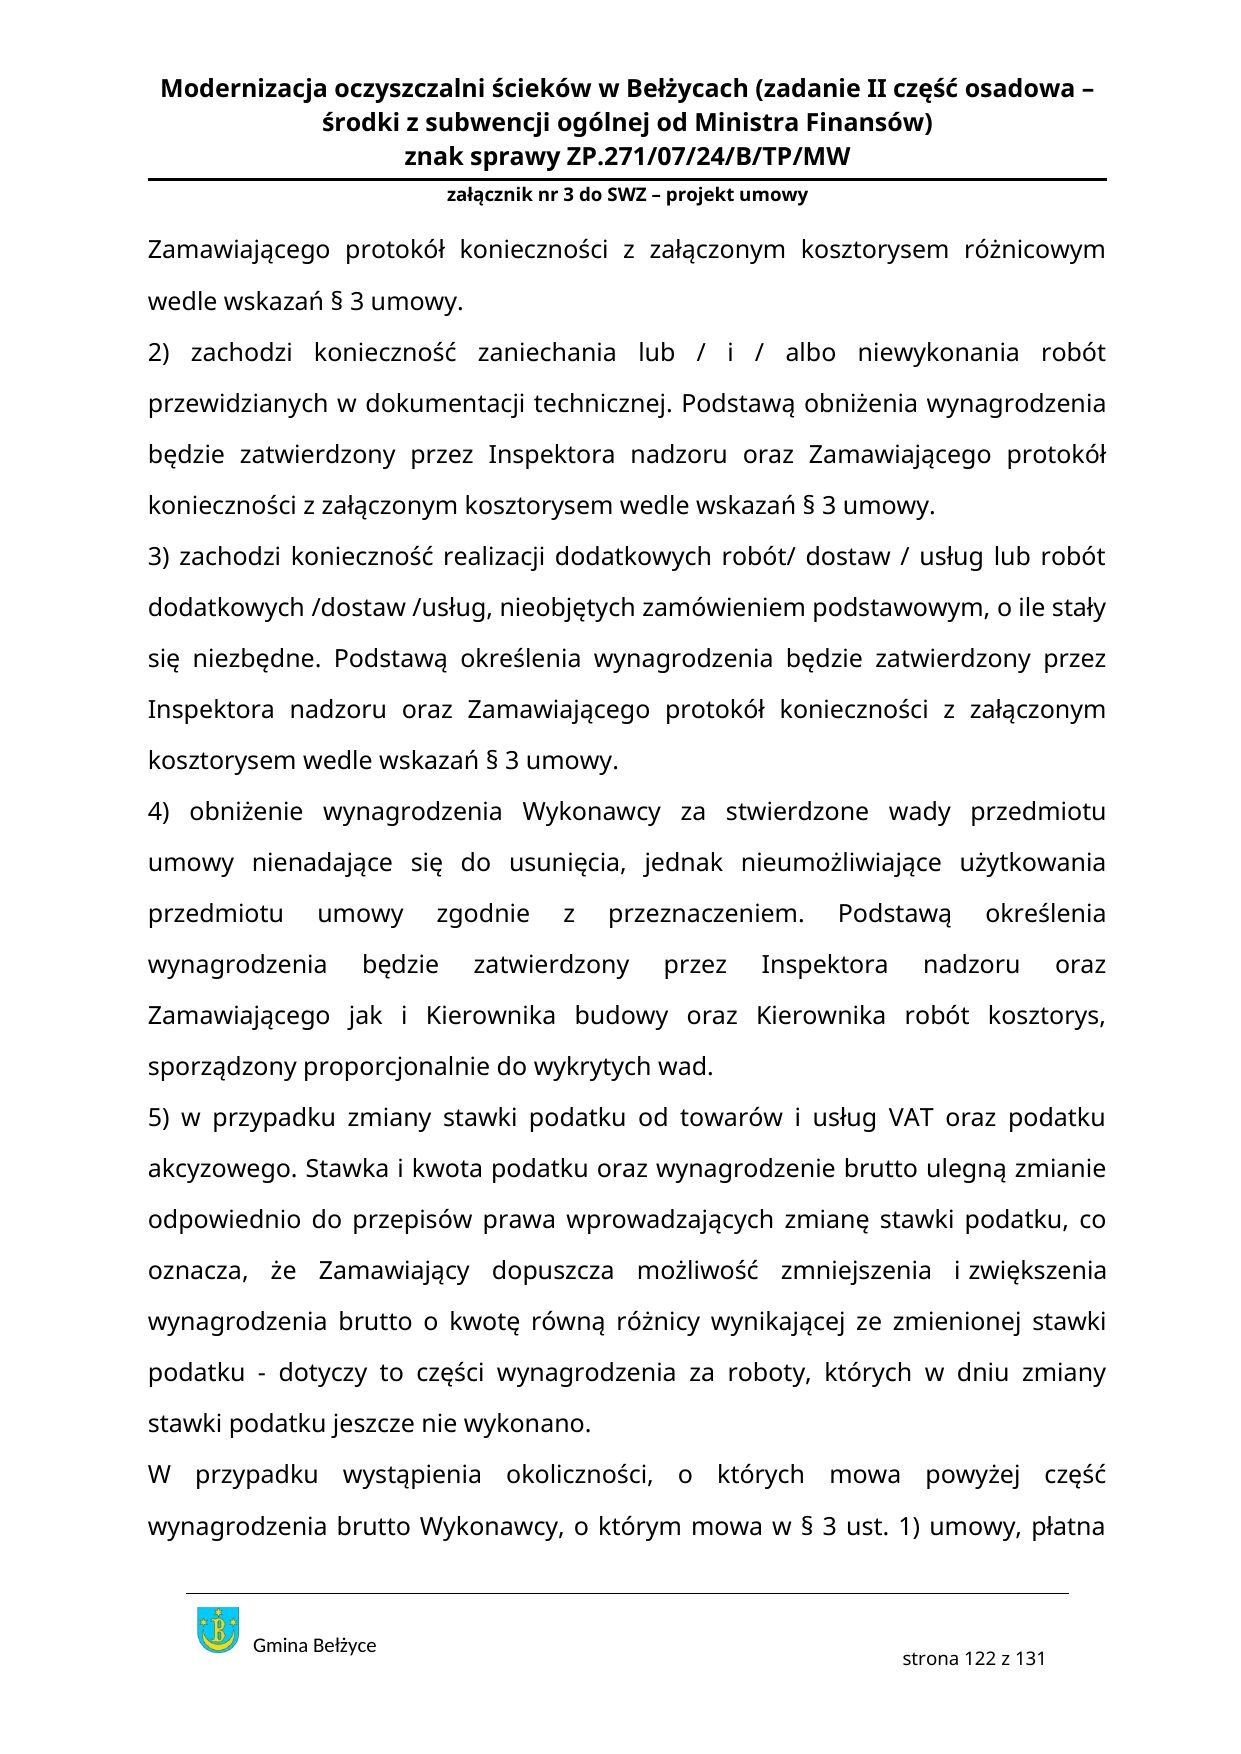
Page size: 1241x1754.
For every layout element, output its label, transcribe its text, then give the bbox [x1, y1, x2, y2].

list 2) zachodzi konieczność zaniechania lub / i / albo niewykonania robót przewidzianych w dokumentacji technicznej. Podstawą obniżenia wynagrodzenia będzie zatwierdzony przez Inspektora nadzoru oraz Zamawiającego protokół konieczności z załączonym kosztorysem wedle wskazań § 3 umowy. [148, 334, 1107, 521]
picture [197, 1607, 239, 1653]
list 3) zachodzi konieczność realizacji dodatkowych robót/ dostaw / usług lub robót dodatkowych /dostaw /usług, nieobjętych zamówieniem podstawowym, o ile stały się niezbędne. Podstawą określenia wynagrodzenia będzie zatwierdzony przez Inspektora nadzoru oraz Zamawiającego protokół konieczności z załączonym kosztorysem wedle wskazań § 3 umowy. [148, 538, 1107, 777]
list 5) w przypadku zmiany stawki podatku od towarów i usług VAT oraz podatku akcyzowego. Stawka i kwota podatku oraz wynagrodzenie brutto ulegną zmianie odpowiednio do przepisów prawa wprowadzających zmianę stawki podatku, co oznacza, że Zamawiający dopuszcza możliwość zmniejszenia i zwiększenia wynagrodzenia brutto o kwotę równą różnicy wynikającej ze zmienionej stawki podatku - dotyczy to części wynagrodzenia za roboty, których w dniu zmiany stawki podatku jeszcze nie wykonano. [148, 1100, 1107, 1440]
picture [229, 1618, 239, 1627]
list 4) obniżenie wynagrodzenia Wykonawcy za stwierdzone wady przedmiotu umowy nienadające się do usunięcia, jednak nieumożliwiające użytkowania przedmiotu umowy zgodnie z przeznaczeniem. Podstawą określenia wynagrodzenia będzie zatwierdzony przez Inspektora nadzoru oraz Zamawiającego jak i Kierownika budowy oraz Kierownika robót kosztorys, sporządzony proporcjonalnie do wykrytych wad. [148, 793, 1107, 1083]
